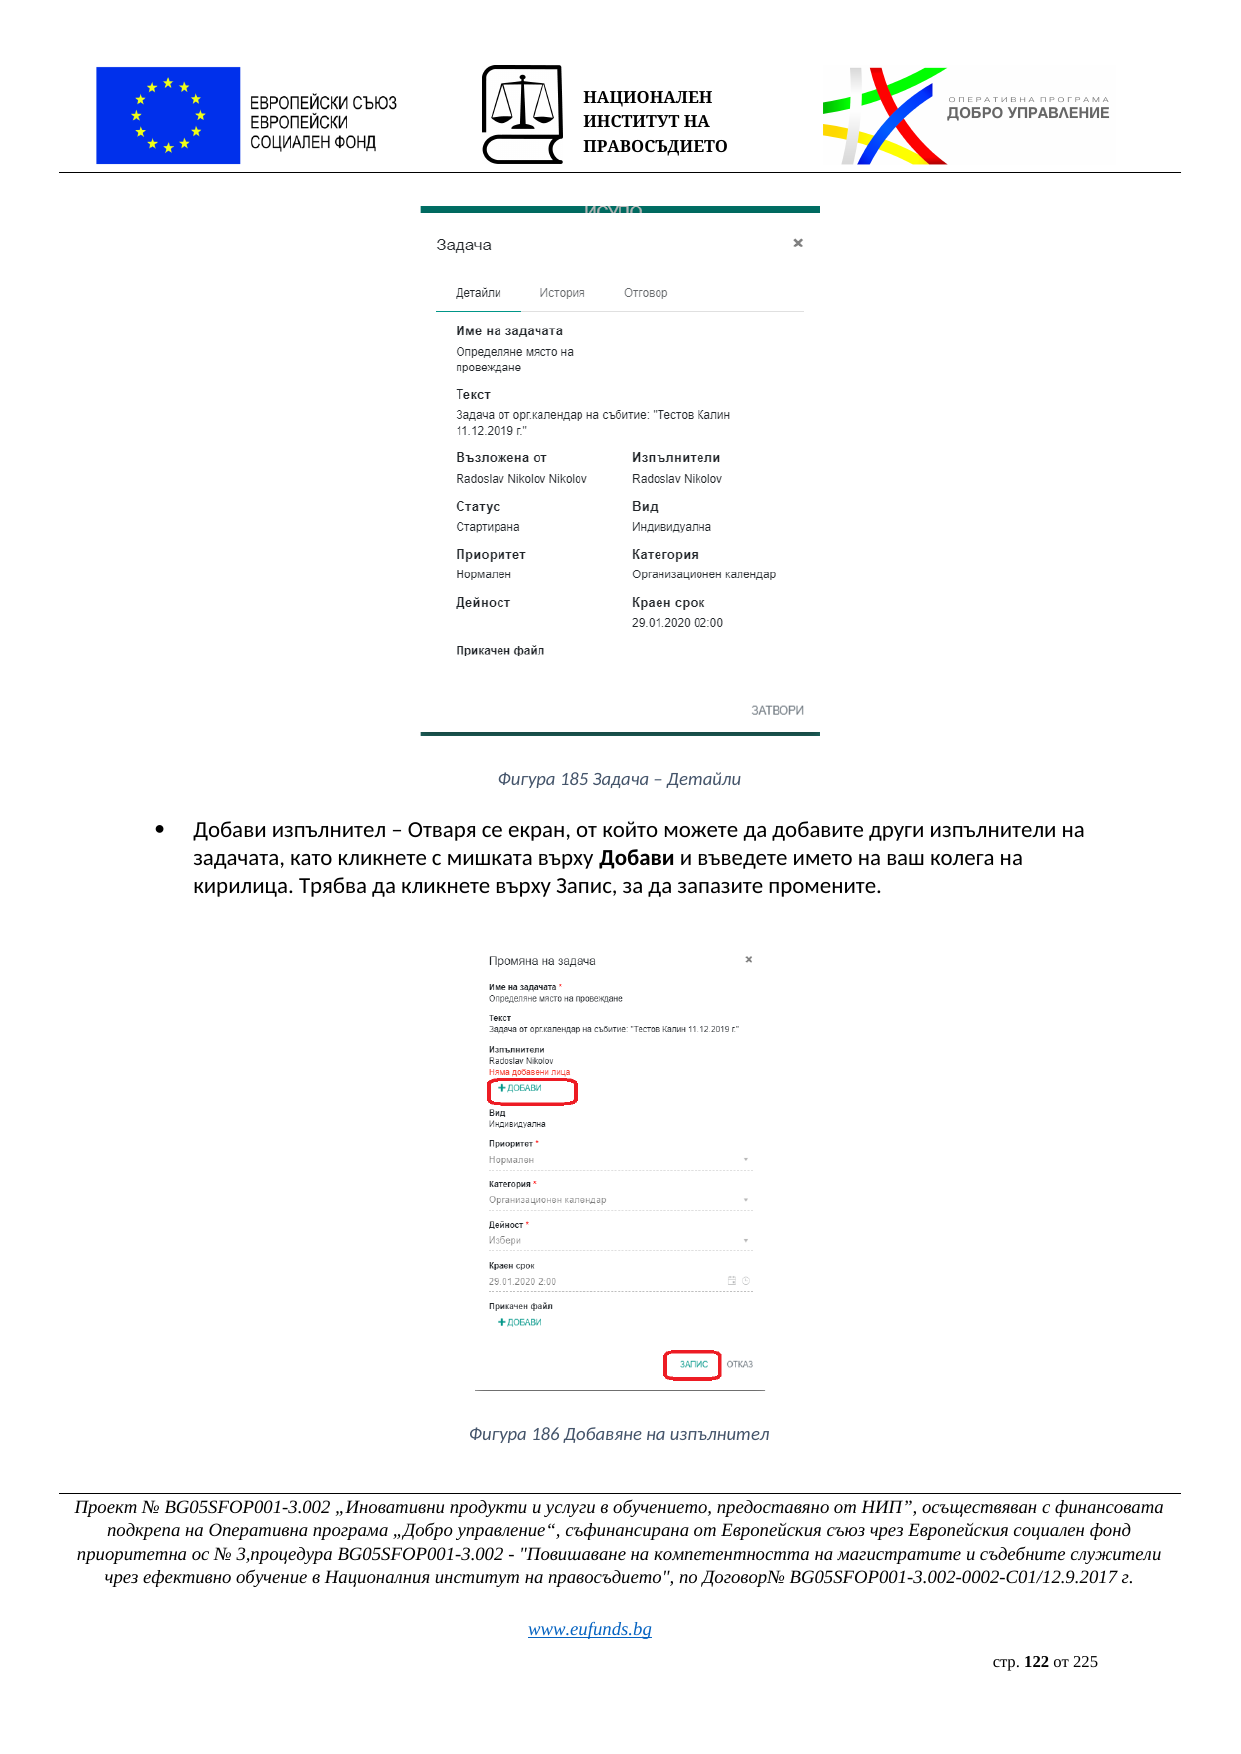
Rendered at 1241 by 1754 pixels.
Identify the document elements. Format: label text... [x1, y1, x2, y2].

text Фигура 185 Задача – Детайли [118, 767, 1122, 790]
picture [823, 65, 1116, 165]
picture [94, 65, 426, 165]
text Фигура 186 Добавяне на изпълнител [118, 1422, 1122, 1444]
list Добави изпълнител – Отваря се екран, от който можете да добавите други изпълнители на задачата, като кликнете с мишката върху Добави и въведете името на ваш колега на кирилица. Трябва да кликнете върху Запис, за да запазите промените. [156, 815, 1122, 899]
picture [420, 206, 820, 736]
picture [475, 940, 766, 1391]
picture [482, 65, 563, 164]
